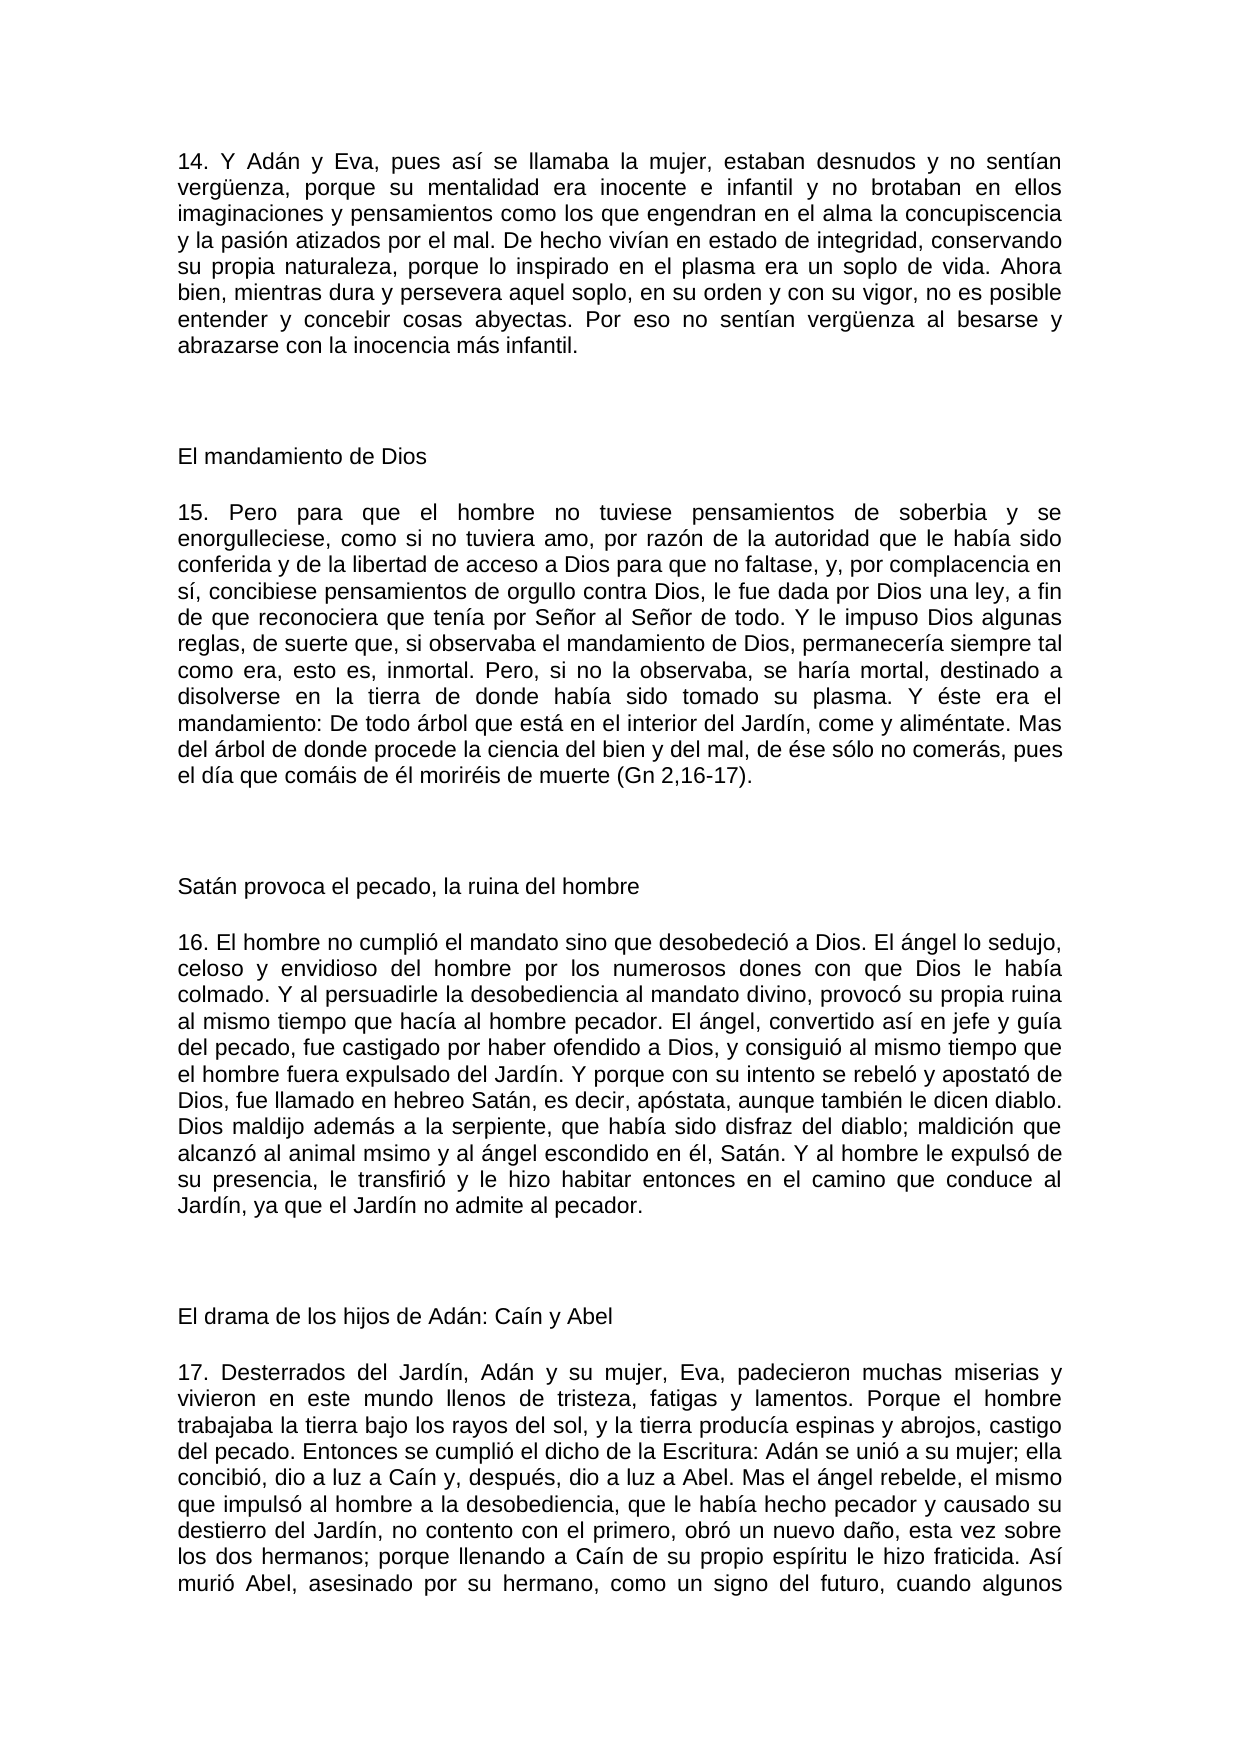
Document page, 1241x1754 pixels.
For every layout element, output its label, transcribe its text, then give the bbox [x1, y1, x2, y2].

text El drama de los hijos de Adán: Caín y Abel [177, 1303, 1063, 1330]
text 15. Pero para que el hombre no tuviese pensamientos de soberbia y se enorgulleciese, como si no tuviera amo, por razón de la autoridad que le había sido conferida y de la libertad de acceso a Dios para que no faltase, y, por complacencia en sí, concibiese pensamientos de orgullo contra Dios, le fue dada por Dios una ley, a fin de que reconociera que tenía por Señor al Señor de todo. Y le impuso Dios algunas reglas, de suerte que, si observaba el mandamiento de Dios, permanecería siempre tal como era, esto es, inmortal. Pero, si no la observaba, se haría mortal, destinado a disolverse en la tierra de donde había sido tomado su plasma. Y éste era el mandamiento: De todo árbol que está en el interior del Jardín, come y aliméntate. Mas del árbol de donde procede la ciencia del bien y del mal, de ése sólo no comerás, pues el día que comáis de él moriréis de muerte (Gn 2,16-17). [177, 499, 1063, 788]
text Satán provoca el pecado, la ruina del hombre [177, 873, 1063, 899]
text El mandamiento de Dios [177, 443, 1063, 469]
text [177, 1359, 1063, 1596]
text 16. El hombre no cumplió el mandato sino que desobedeció a Dios. El ángel lo sedujo, celoso y envidioso del hombre por los numerosos dones con que Dios le había colmado. Y al persuadirle la desobediencia al mandato divino, provocó su propia ruina al mismo tiempo que hacía al hombre pecador. El ángel, convertido así en jefe y guía del pecado, fue castigado por haber ofendido a Dios, y consiguió al mismo tiempo que el hombre fuera expulsado del Jardín. Y porque con su intento se rebeló y apostató de Dios, fue llamado en hebreo Satán, es decir, apóstata, aunque también le dicen diablo. Dios maldijo además a la serpiente, que había sido disfraz del diablo; maldición que alcanzó al animal msimo y al ángel escondido en él, Satán. Y al hombre le expulsó de su presencia, le transfirió y le hizo habitar entonces en el camino que conduce al Jardín, ya que el Jardín no admite al pecador. [177, 929, 1063, 1219]
text 14. Y Adán y Eva, pues así se llamaba la mujer, estaban desnudos y no sentían vergüenza, porque su mentalidad era inocente e infantil y no brotaban en ellos imaginaciones y pensamientos como los que engendran en el alma la concupiscencia y la pasión atizados por el mal. De hecho vivían en estado de integridad, conservando su propia naturaleza, porque lo inspirado en el plasma era un soplo de vida. Ahora bien, mientras dura y persevera aquel soplo, en su orden y con su vigor, no es posible entender y concebir cosas abyectas. Por eso no sentían vergüenza al besarse y abrazarse con la inocencia más infantil. [177, 148, 1063, 358]
